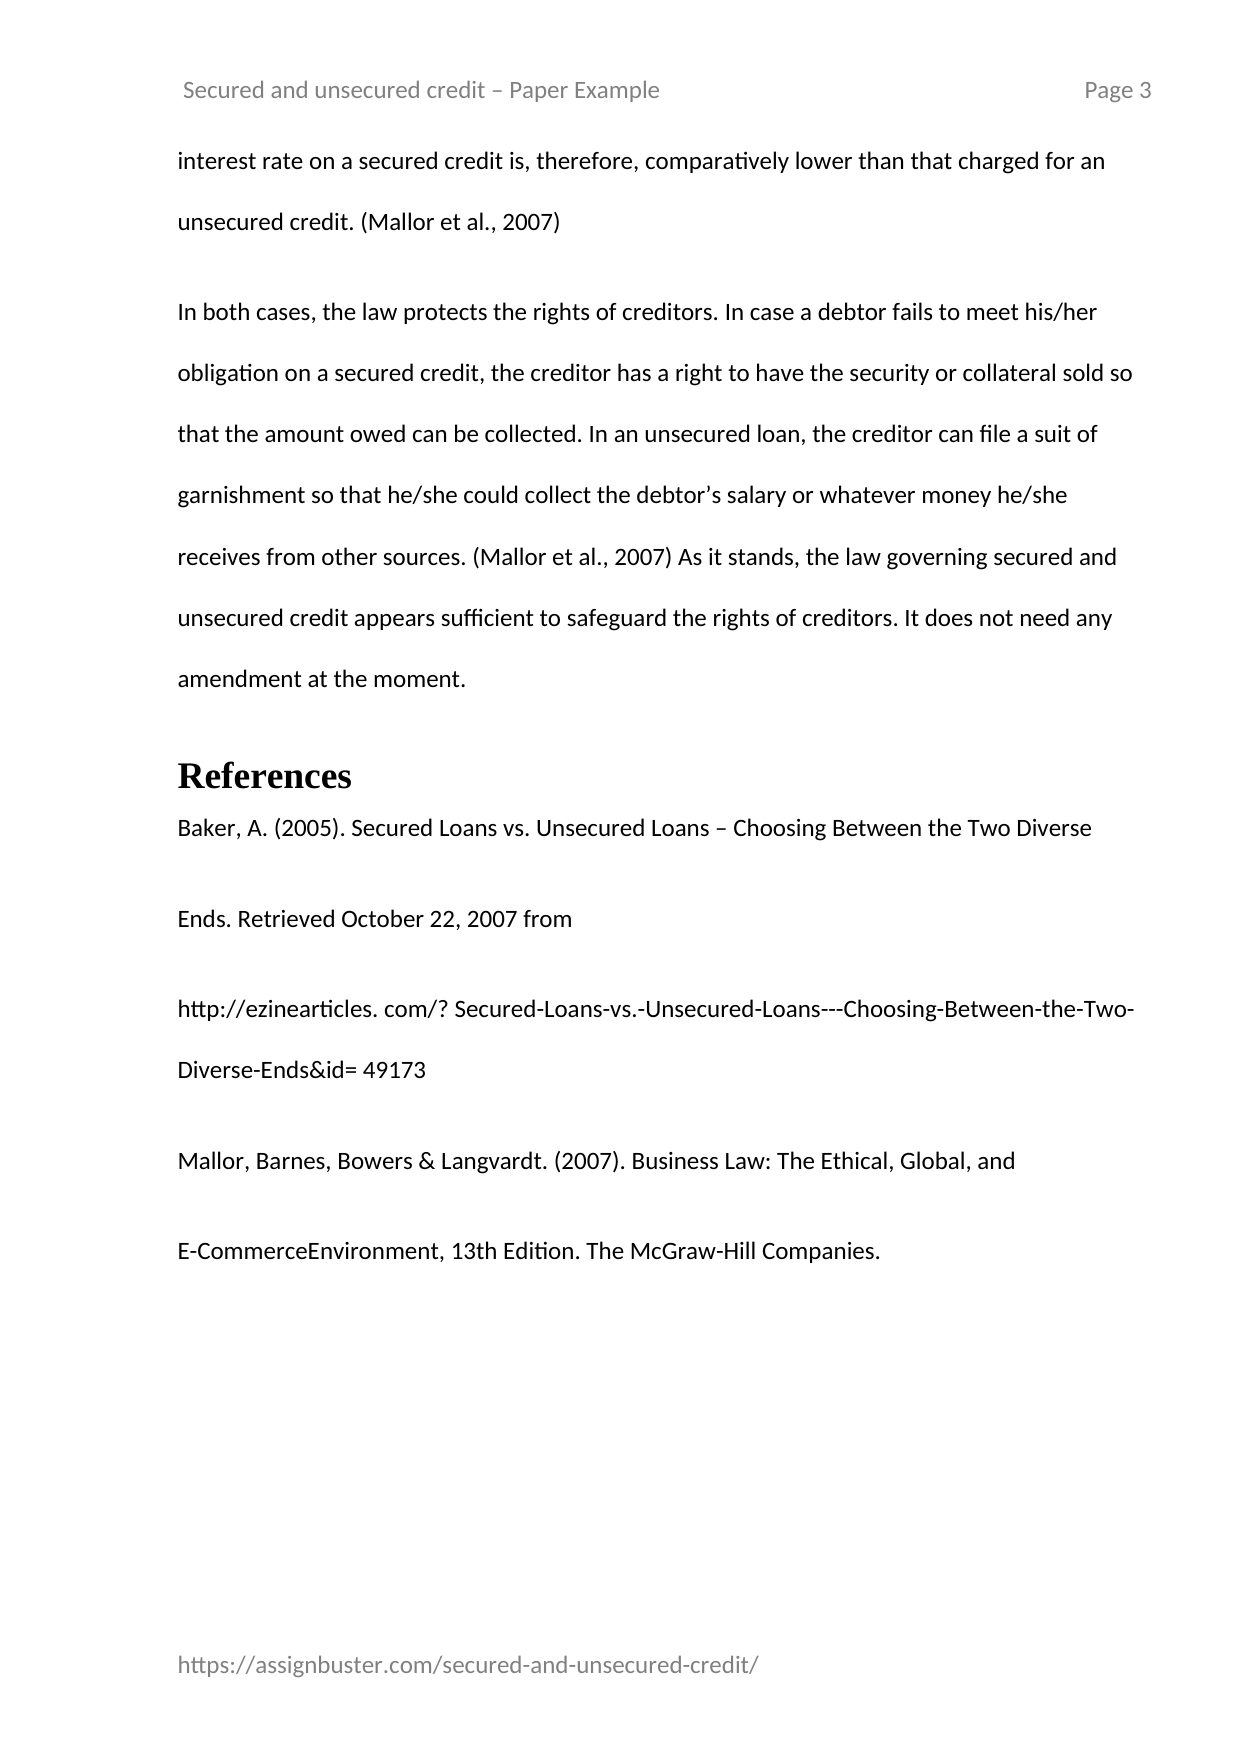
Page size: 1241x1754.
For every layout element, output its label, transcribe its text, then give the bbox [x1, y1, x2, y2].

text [177, 145, 1152, 237]
text Mallor, Barnes, Bowers & Langvardt. (2007). Business Law: The Ethical, Global, and [177, 1145, 1152, 1176]
text Ends. Retrieved October 22, 2007 from [177, 903, 1152, 933]
subtitle References [177, 753, 1152, 796]
text In both cases, the law protects the rights of creditors. In case a debtor fails to meet his/her obligation on a secured credit, the creditor has a right to have the security or collateral sold so that the amount owed can be collected. In an unsecured loan, the creditor can file a suit of garnishment so that he/she could collect the debtor’s salary or whatever money he/she receives from other sources. (Mallor et al., 2007) As it stands, the law governing secured and unsecured credit appears sufficient to safeguard the rights of creditors. It does not need any amendment at the moment. [177, 297, 1152, 693]
text Baker, A. (2005). Secured Loans vs. Unsecured Loans – Choosing Between the Two Diverse [177, 812, 1152, 843]
text E-CommerceEnvironment, 13th Edition. The McGraw-Hill Companies. [177, 1236, 1152, 1266]
text http://ezinearticles. com/? Secured-Loans-vs.-Unsecured-Loans---Choosing-Between-the-Two-Diverse-Ends&id= 49173 [177, 993, 1152, 1085]
